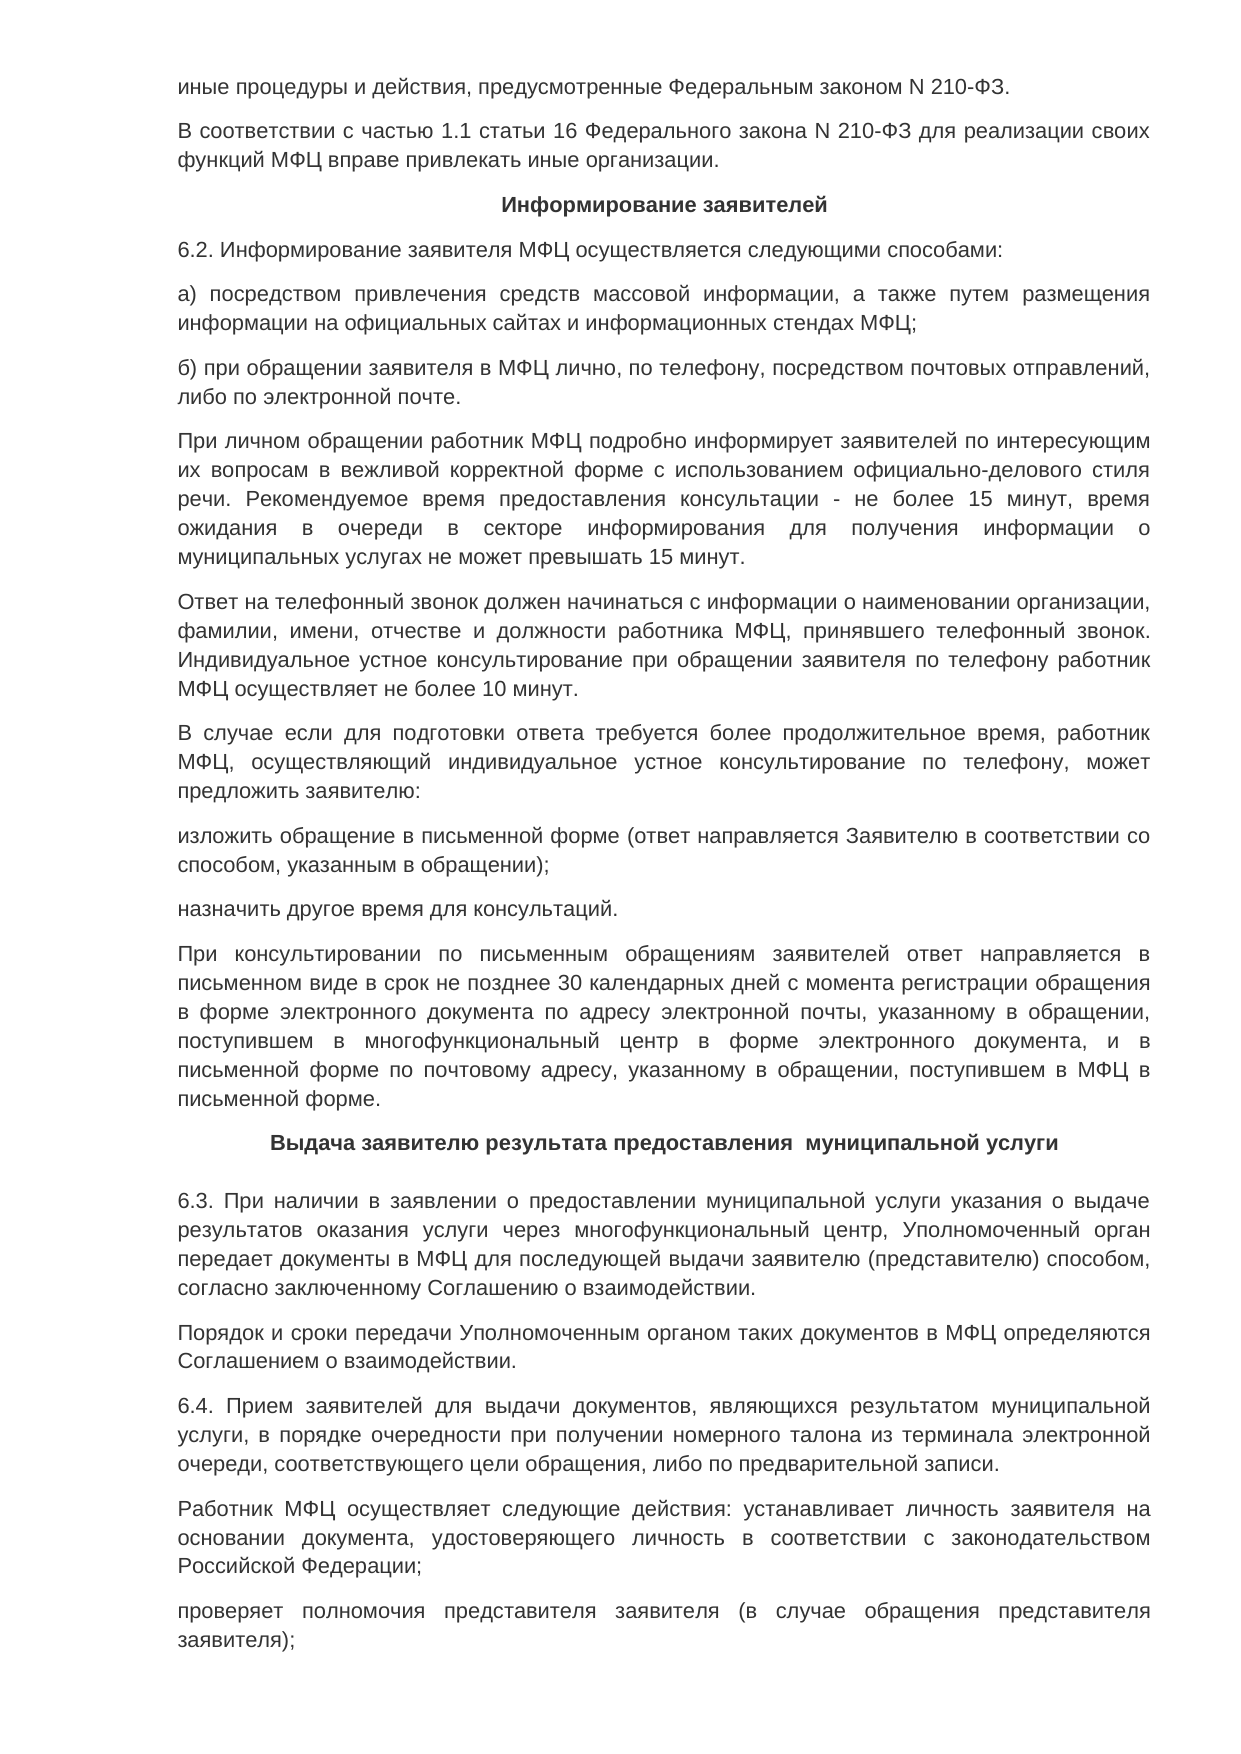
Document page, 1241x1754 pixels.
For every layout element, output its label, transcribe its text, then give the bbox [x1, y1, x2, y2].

text При консультировании по письменным обращениям заявителей ответ направляется в письменном виде в срок не позднее 30 календарных дней с момента регистрации обращения в форме электронного документа по адресу электронной почты, указанному в обращении, поступившем в многофункциональный центр в форме электронного документа, и в письменной форме по почтовому адресу, указанному в обращении, поступившем в МФЦ в письменной форме. [177, 941, 1152, 1111]
text В случае если для подготовки ответа требуется более продолжительное время, работник МФЦ, осуществляющий индивидуальное устное консультирование по телефону, может предложить заявителю: [177, 720, 1152, 803]
text проверяет полномочия представителя заявителя (в случае обращения представителя заявителя); [177, 1598, 1152, 1652]
text б) при обращении заявителя в МФЦ лично, по телефону, посредством почтовых отправлений, либо по электронной почте. [177, 355, 1152, 409]
text Порядок и сроки передачи Уполномоченным органом таких документов в МФЦ определяются Соглашением о взаимодействии. [177, 1319, 1152, 1374]
text При личном обращении работник МФЦ подробно информирует заявителей по интересующим их вопросам в вежливой корректной форме с использованием официально-делового стиля речи. Рекомендуемое время предоставления консультации - не более 15 минут, время ожидания в очереди в секторе информирования для получения информации о муниципальных услугах не может превышать 15 минут. [177, 428, 1152, 569]
text 6.2. Информирование заявителя МФЦ осуществляется следующими способами: [177, 237, 1152, 262]
text 6.4. Прием заявителей для выдачи документов, являющихся результатом муниципальной услуги, в порядке очередности при получении номерного талона из терминала электронной очереди, соответствующего цели обращения, либо по предварительной записи. [177, 1393, 1152, 1476]
text иные процедуры и действия, предусмотренные Федеральным законом N 210-ФЗ. [177, 74, 1152, 99]
text В соответствии с частью 1.1 статьи 16 Федерального закона N 210-ФЗ для реализации своих функций МФЦ вправе привлекать иные организации. [177, 118, 1152, 173]
text изложить обращение в письменной форме (ответ направляется Заявителю в соответствии со способом, указанным в обращении); [177, 823, 1152, 877]
text а) посредством привлечения средств массовой информации, а также путем размещения информации на официальных сайтах и информационных стендах МФЦ; [177, 281, 1152, 335]
text 6.3. При наличии в заявлении о предоставлении муниципальной услуги указания о выдаче результатов оказания услуги через многофункциональный центр, Уполномоченный орган передает документы в МФЦ для последующей выдачи заявителю (представителю) способом, согласно заключенному Соглашению о взаимодействии. [177, 1188, 1152, 1300]
text назначить другое время для консультаций. [177, 896, 1152, 921]
text Выдача заявителю результата предоставления муниципальной услуги [177, 1130, 1152, 1155]
text Информирование заявителей [177, 192, 1152, 217]
text Работник МФЦ осуществляет следующие действия: устанавливает личность заявителя на основании документа, удостоверяющего личность в соответствии с законодательством Российской Федерации; [177, 1496, 1152, 1579]
text Ответ на телефонный звонок должен начинаться с информации о наименовании организации, фамилии, имени, отчестве и должности работника МФЦ, принявшего телефонный звонок. Индивидуальное устное консультирование при обращении заявителя по телефону работник МФЦ осуществляет не более 10 минут. [177, 589, 1152, 701]
